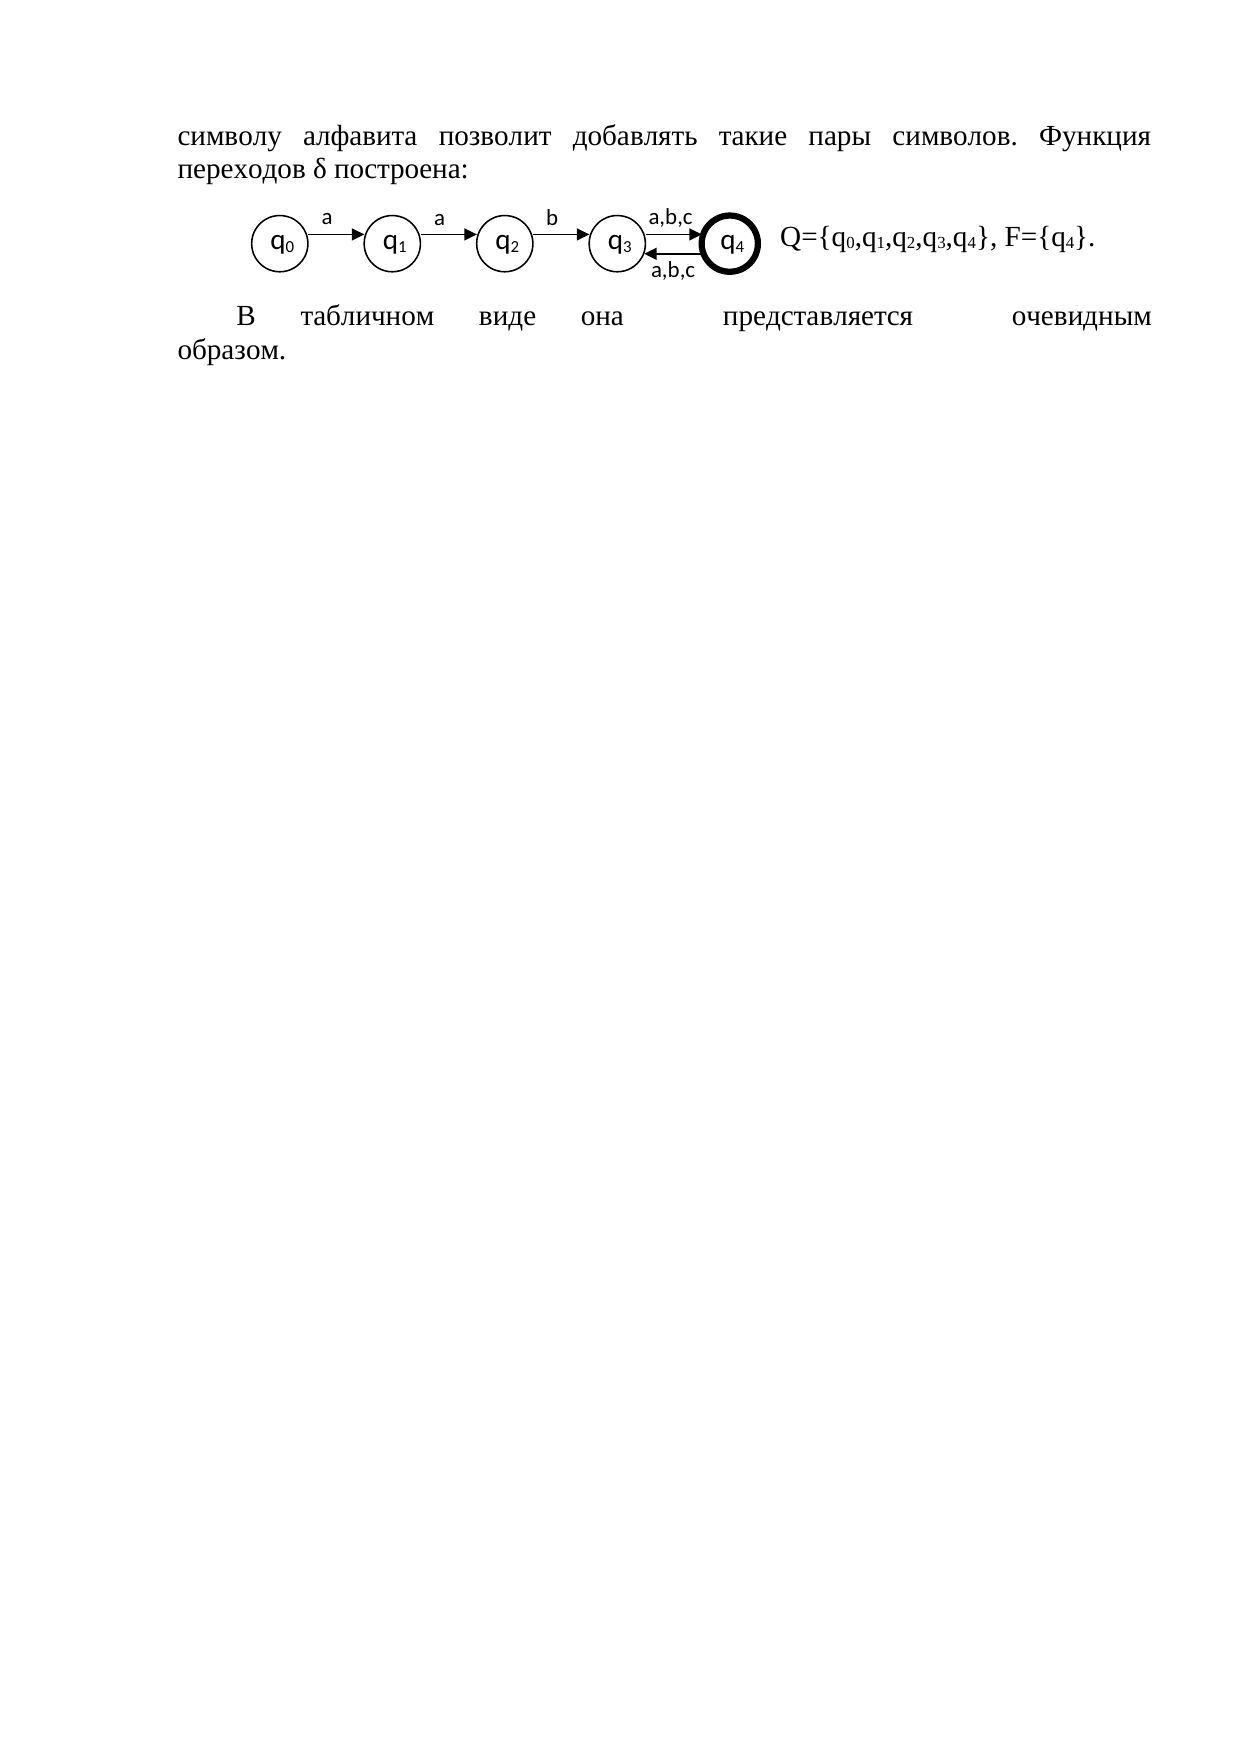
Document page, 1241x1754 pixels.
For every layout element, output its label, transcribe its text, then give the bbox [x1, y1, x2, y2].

text В табличном виде она представляется очевидным образом. [177, 298, 1152, 365]
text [177, 118, 1152, 185]
text Q={q0,q1,q2,q3,q4}, F={q4}. [177, 219, 1152, 252]
